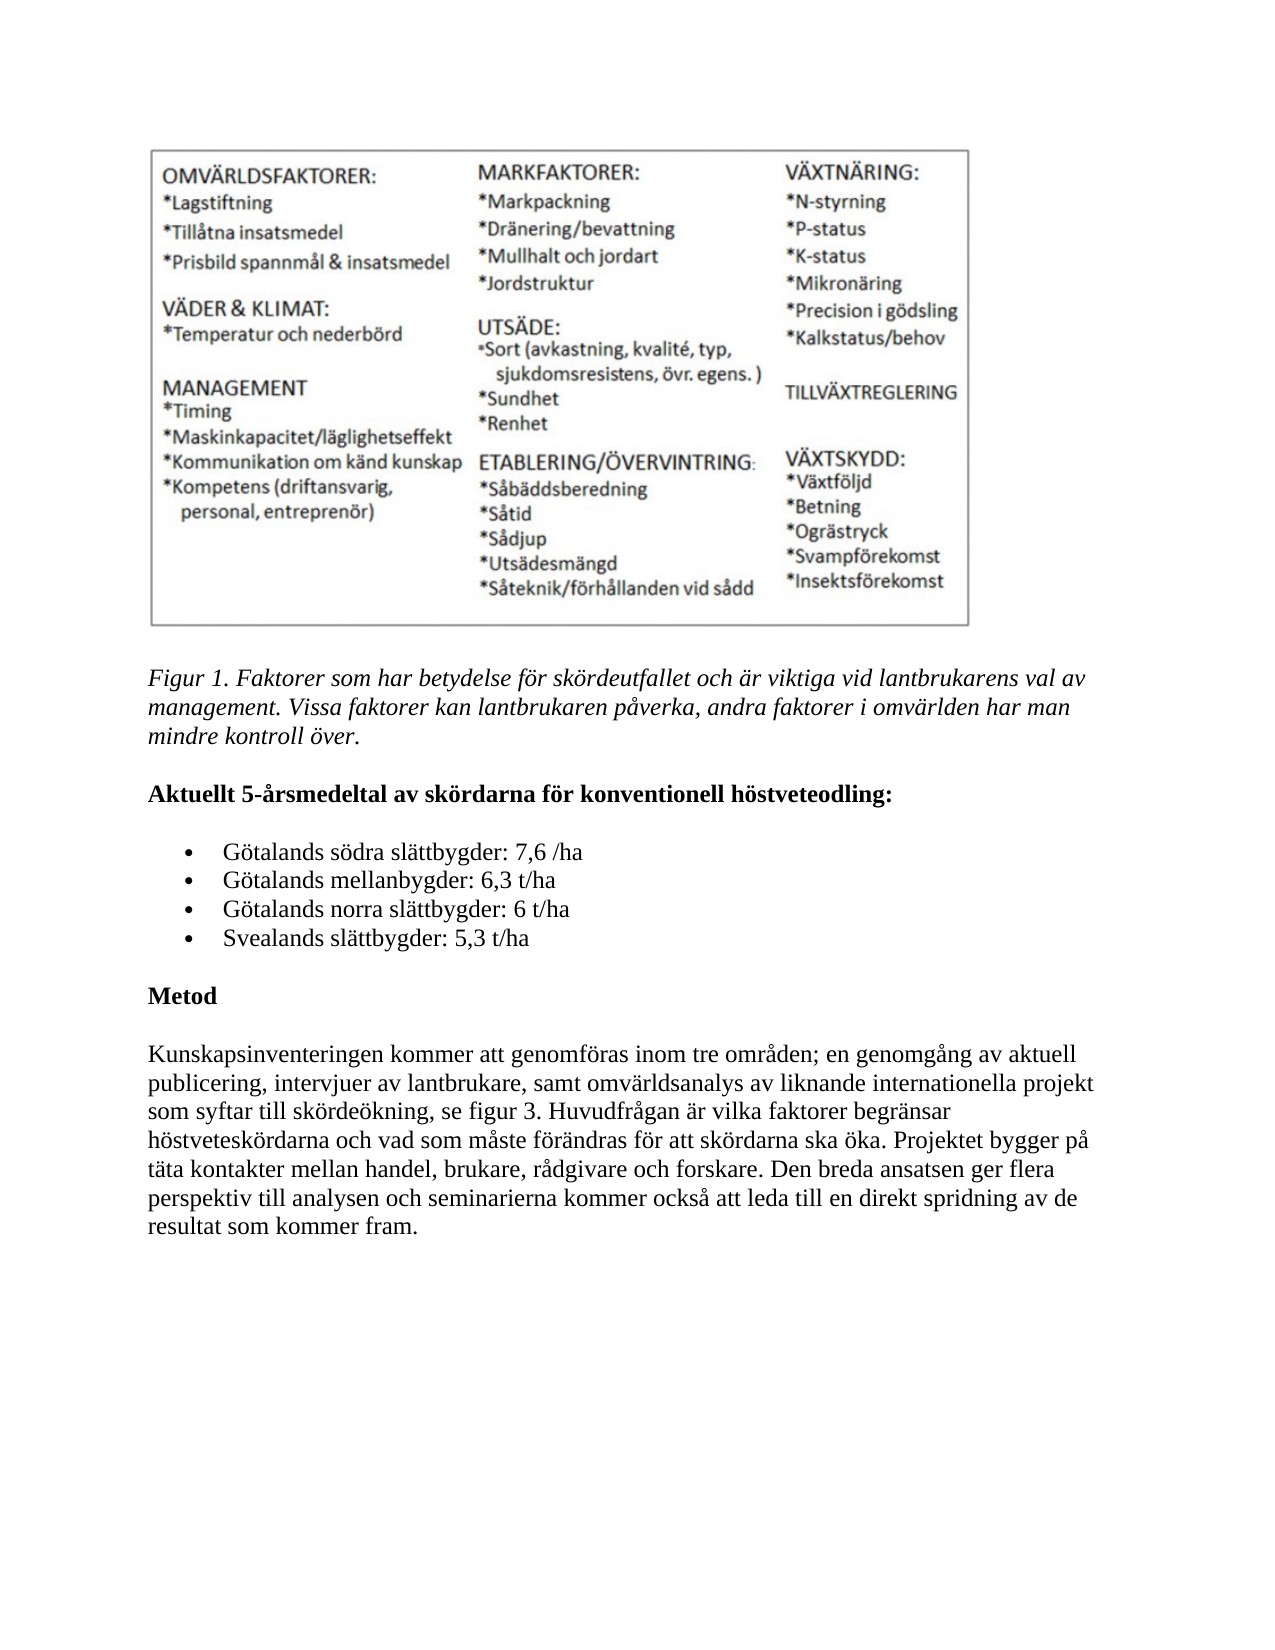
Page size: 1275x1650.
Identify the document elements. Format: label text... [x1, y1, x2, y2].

list Svealands slättbygder: 5,3 t/ha [185, 923, 1127, 952]
text Metod [148, 981, 1127, 1010]
list Götalands södra slättbygder: 7,6 /ha [185, 837, 1127, 866]
text Figur 1. Faktorer som har betydelse för skördeutfallet och är viktiga vid lantbrukarens val av management. Vissa faktorer kan lantbrukaren påverka, andra faktorer i omvärlden har man mindre kontroll över. [148, 663, 1127, 750]
text Kunskapsinventeringen kommer att genomföras inom tre områden; en genomgång av aktuell publicering, intervjuer av lantbrukare, samt omvärldsanalys av liknande internationella projekt som syftar till skördeökning, se figur 3. Huvudfrågan är vilka faktorer begränsar höstveteskördarna och vad som måste förändras för att skördarna ska öka. Projektet bygger på täta kontakter mellan handel, brukare, rådgivare och forskare. Den breda ansatsen ger flera perspektiv till analysen och seminarierna kommer också att leda till en direkt spridning av de resultat som kommer fram. [148, 1039, 1127, 1240]
text Aktuellt 5-årsmedeltal av skördarna för konventionell höstveteodling: [148, 779, 1127, 808]
list Götalands norra slättbygder: 6 t/ha [185, 894, 1127, 923]
picture [147, 147, 972, 629]
list Götalands mellanbygder: 6,3 t/ha [185, 866, 1127, 894]
